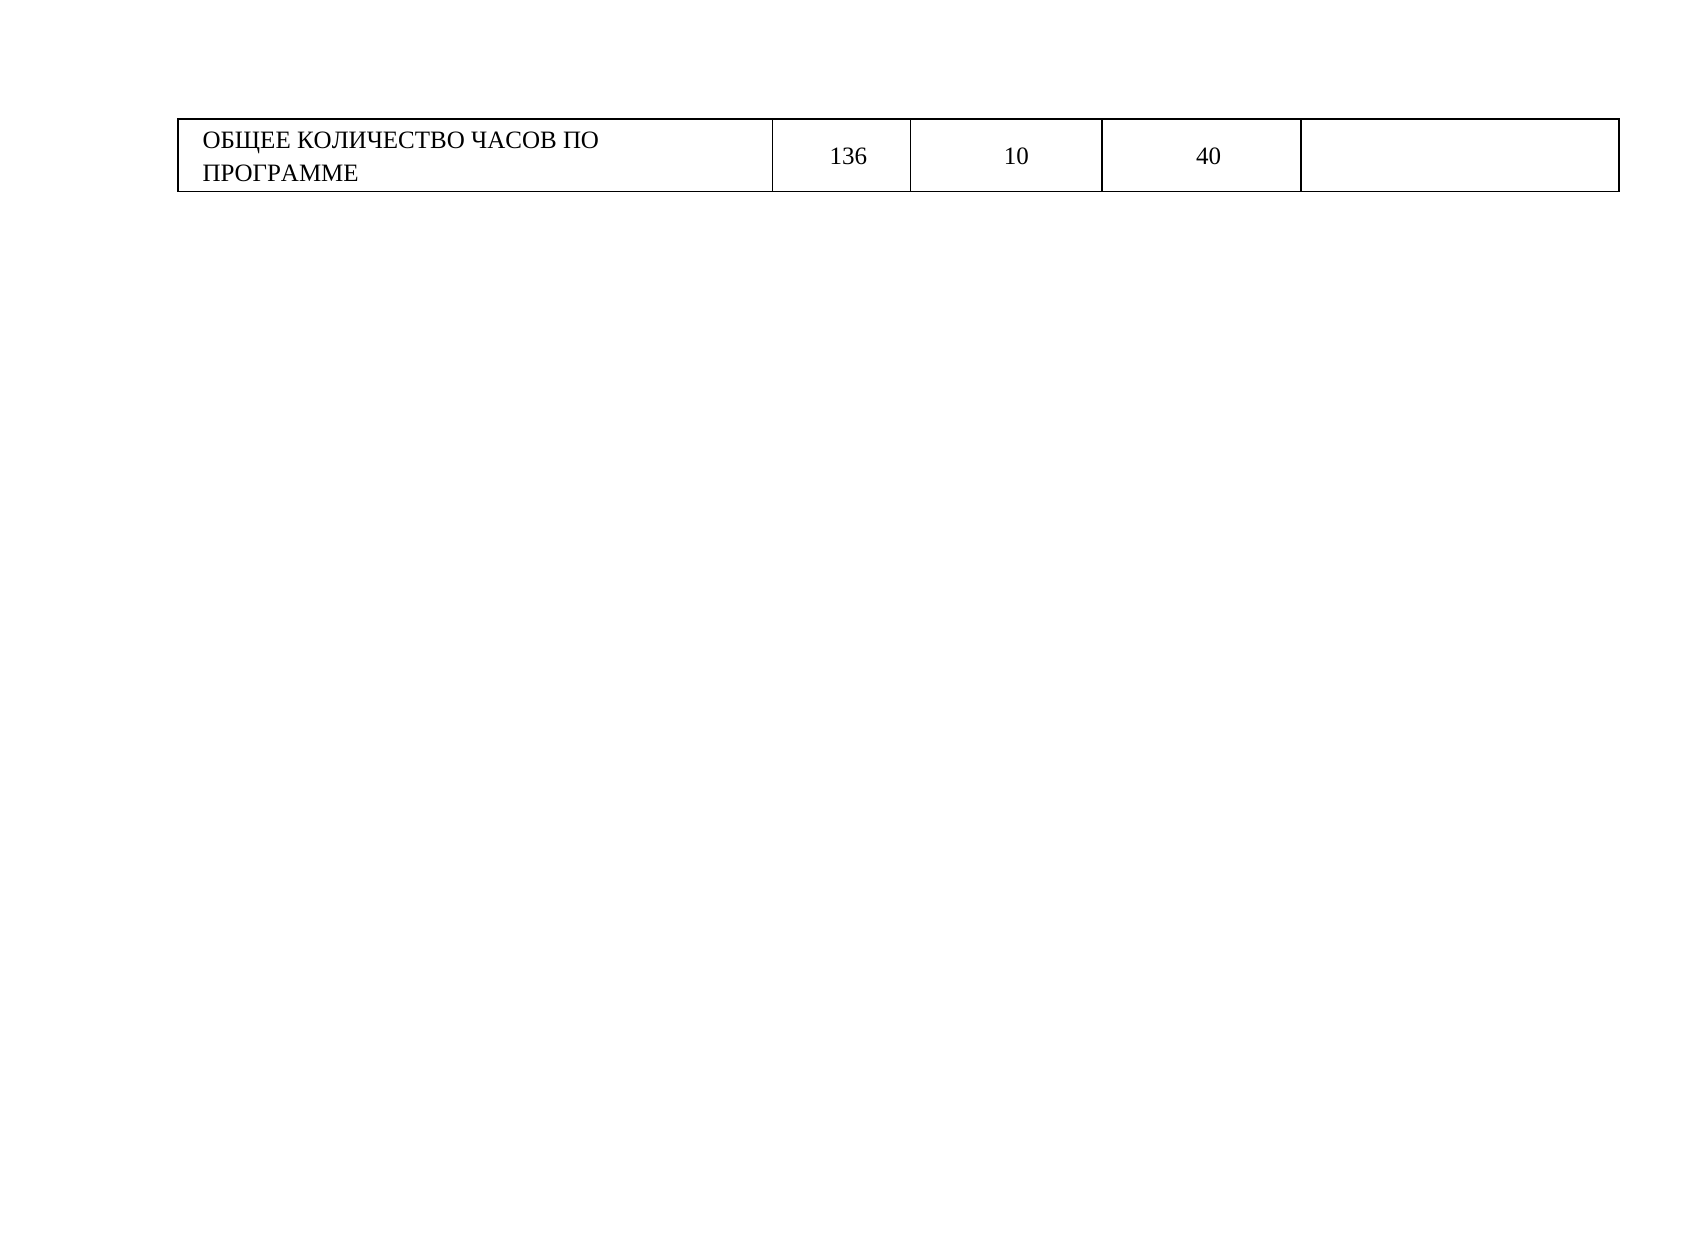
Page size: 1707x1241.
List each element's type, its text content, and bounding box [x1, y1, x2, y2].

table_cell [1302, 120, 1618, 191]
table_cell 10 [911, 120, 1101, 191]
table_cell 40 [1103, 120, 1300, 191]
table_cell 136 [773, 120, 910, 191]
table_cell ОБЩЕЕ КОЛИЧЕСТВО ЧАСОВ ПО ПРОГРАММЕ [179, 120, 772, 191]
